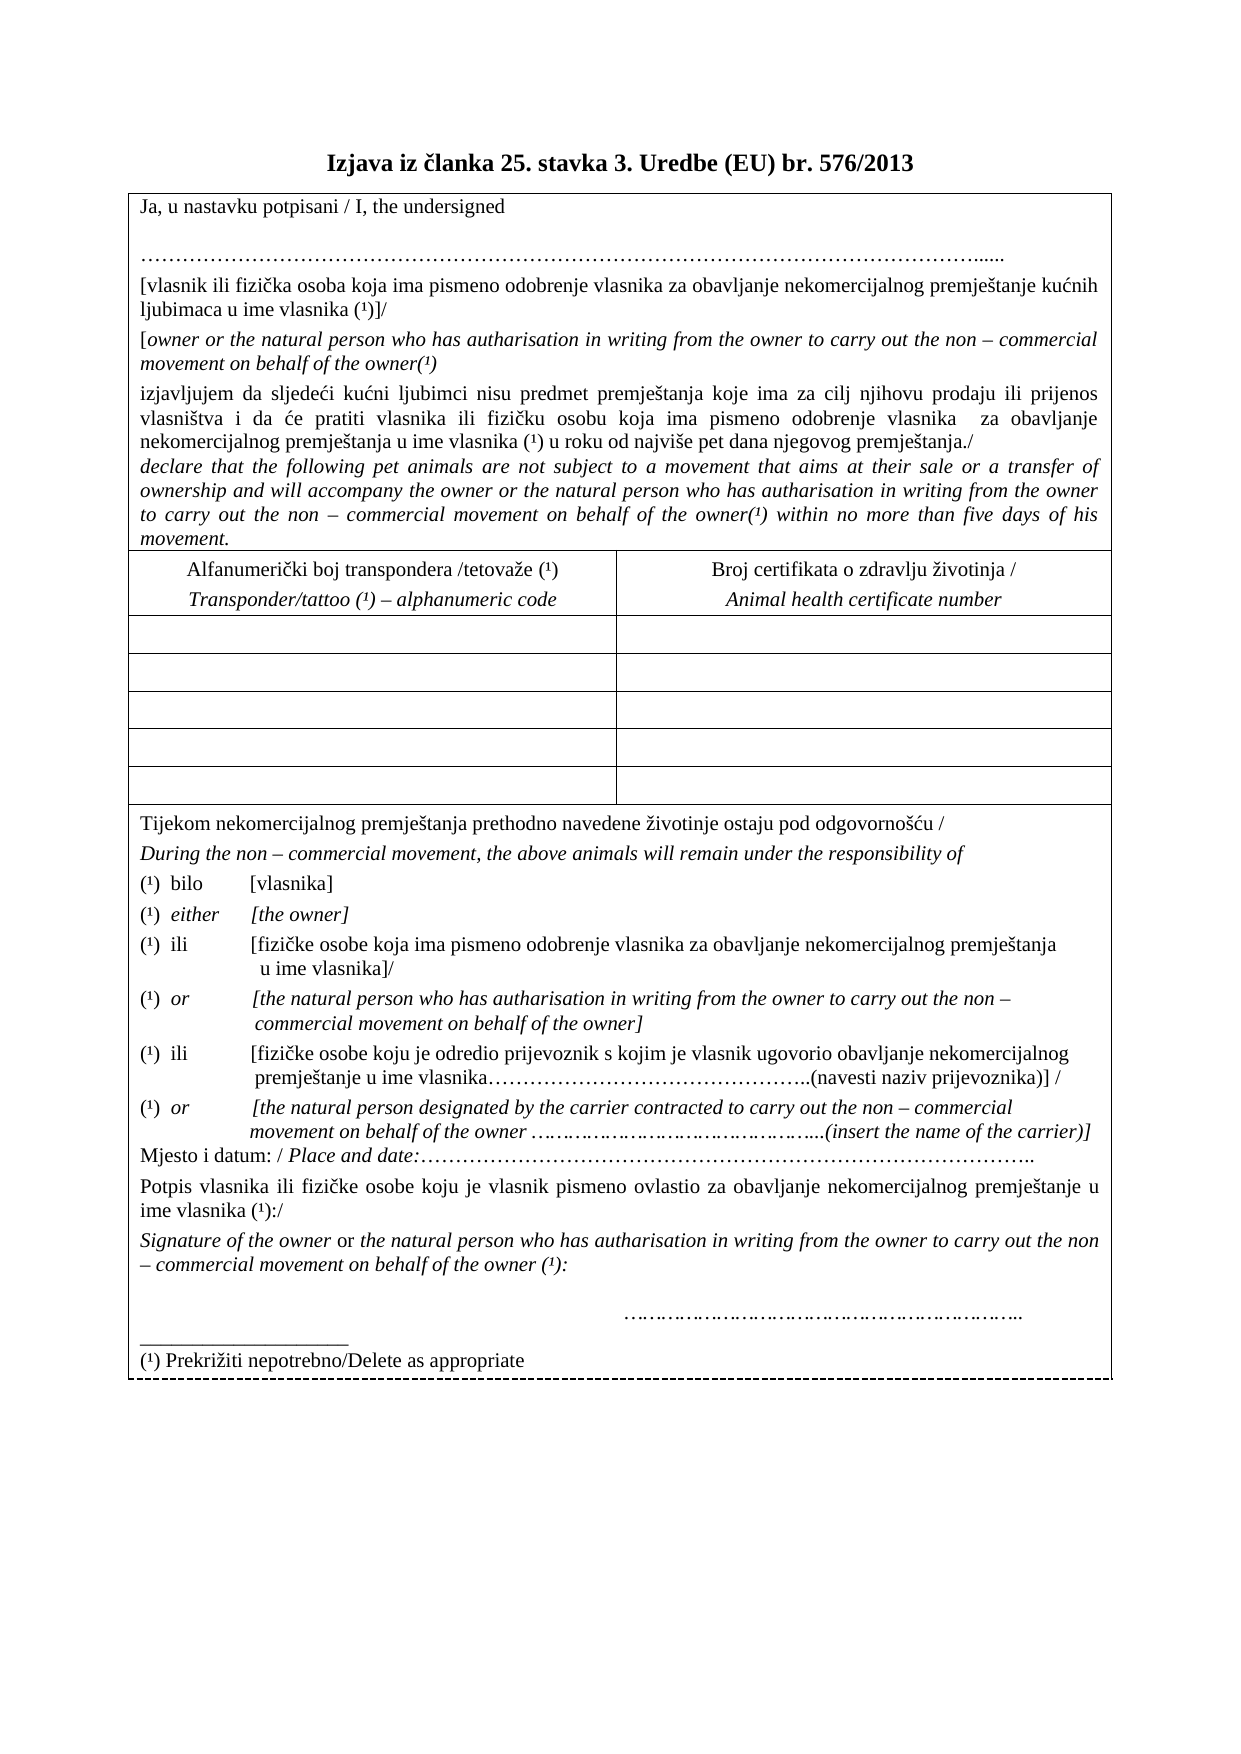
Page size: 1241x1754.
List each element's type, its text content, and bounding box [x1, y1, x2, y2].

table_cell [129, 767, 616, 803]
table_header Ja, u nastavku potpisani / I, the undersigned …………………………………………………………………………………………………………...... [vlasnik ili fizička osoba koja ima pismeno odobrenje vlasnika za obavljanje nekomercijalnog premještanje kućnih ljubimaca u ime vlasnika (¹)]/ [owner or the natural person who has autharisation in writing from the owner to carry out the non – commercial movement on behalf of the owner(¹) izjavljujem da sljedeći kućni ljubimci nisu predmet premještanja koje ima za cilj njihovu prodaju ili prijenos vlasništva i da će pratiti vlasnika ili fizičku osobu koja ima pismeno odobrenje vlasnika za obavljanje nekomercijalnog premještanja u ime vlasnika (¹) u roku od najviše pet dana njegovog premještanja./ declare that the following pet animals are not subject to a movement that aims at their sale or a transfer of ownership and will accompany the owner or the natural person who has autharisation in writing from the owner to carry out the non – commercial movement on behalf of the owner(¹) within no more than five days of his movement. [129, 194, 1111, 550]
table_cell Broj certifikata o zdravlju životinja / Animal health certificate number [617, 551, 1111, 615]
table_cell [617, 654, 1111, 691]
table_cell [129, 654, 616, 691]
table_cell [129, 729, 616, 766]
table_cell [617, 767, 1111, 803]
table_cell Tijekom nekomercijalnog premještanja prethodno navedene životinje ostaju pod odgovornošću / During the non – commercial movement, the above animals will remain under the responsibility of (¹) bilo [vlasnika] (¹) either [the owner] (¹) ili [fizičke osobe koja ima pismeno odobrenje vlasnika za obavljanje nekomercijalnog premještanja u ime vlasnika]/ (¹) or [the natural person who has autharisation in writing from the owner to carry out the non – commercial movement on behalf of the owner] (¹) ili [fizičke osobe koju je odredio prijevoznik s kojim je vlasnik ugovorio obavljanje nekomercijalnog premještanje u ime vlasnika………………………………………..(navesti naziv prijevoznika)] / (¹) or [the natural person designated by the carrier contracted to carry out the non – commercial movement on behalf of the owner ………………………………………...(insert the name of the carrier)] Mjesto i datum: / Place and date:…………………………………………………………………………….. Potpis vlasnika ili fizičke osobe koju je vlasnik pismeno ovlastio za obavljanje nekomercijalnog premještanje u ime vlasnika (¹):/ Signature of the owner or the natural person who has autharisation in writing from the owner to carry out the non – commercial movement on behalf of the owner (¹): ……………………………………………………….. ____________________ (¹) Prekrižiti nepotrebno/Delete as appropriate [129, 805, 1111, 1378]
table_cell [617, 729, 1111, 766]
table_cell [129, 616, 616, 653]
table_cell [617, 692, 1111, 728]
text Izjava iz članka 25. stavka 3. Uredbe (EU) br. 576/2013 [148, 148, 1093, 176]
table_cell [129, 692, 616, 728]
table_cell [617, 616, 1111, 653]
table_cell Alfanumerički boj transpondera /tetovaže (¹) Transponder/tattoo (¹) – alphanumeric code [129, 551, 616, 615]
